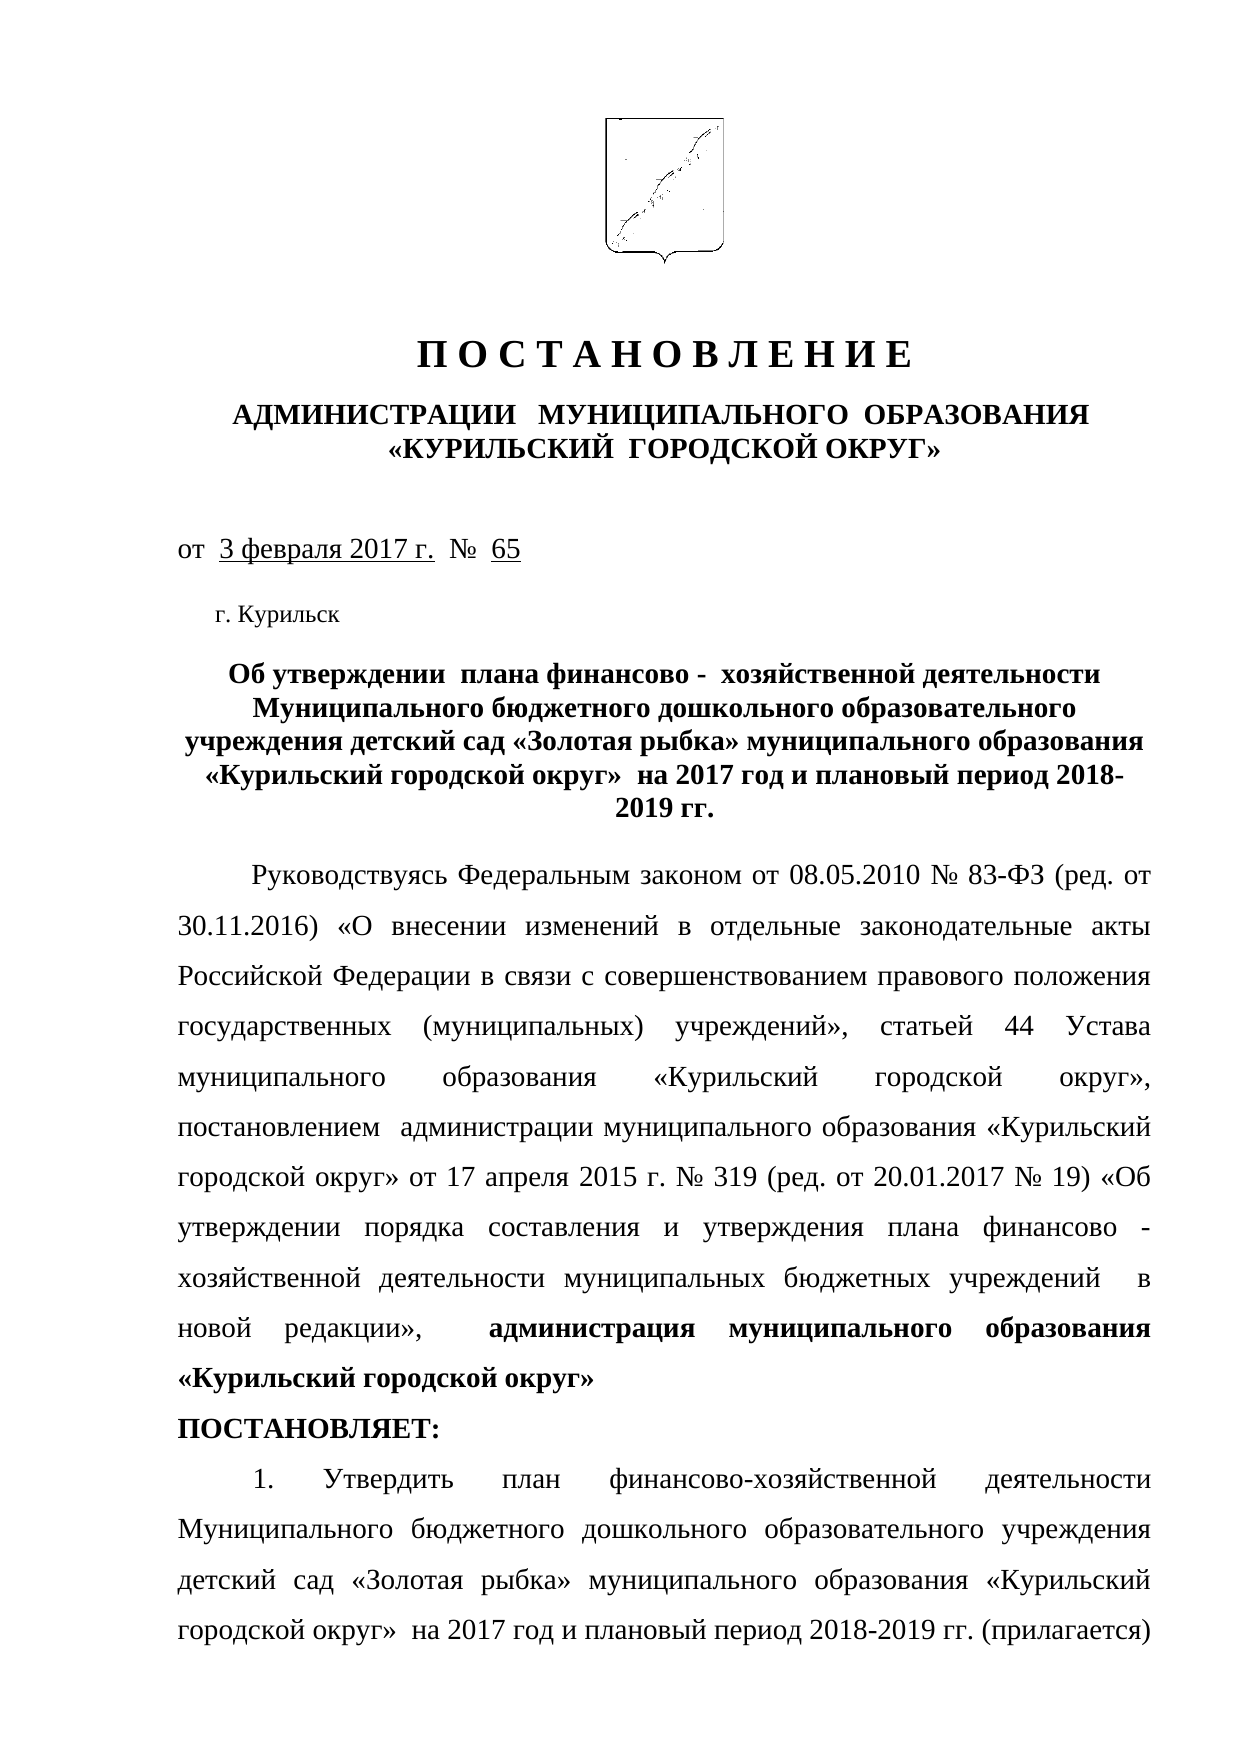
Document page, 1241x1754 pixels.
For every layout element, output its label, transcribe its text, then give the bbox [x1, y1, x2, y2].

text П О С Т А Н О В Л Е Н И Е [177, 330, 1152, 376]
text АДМИНИСТРАЦИИ МУНИЦИПАЛЬНОГО ОБРАЗОВАНИЯ «КУРИЛЬСКИЙ ГОРОДСКОЙ ОКРУГ» [177, 397, 1152, 464]
text ПОСТАНОВЛЯЕТ: [177, 1411, 1152, 1444]
text г. Курильск [177, 599, 650, 627]
text Об утверждении плана финансово - хозяйственной деятельности Муниципального бюджетного дошкольного образовательного учреждения детский сад «Золотая рыбка» муниципального образования «Курильский городской округ» на 2017 год и плановый период 2018-2019 гг. [177, 656, 1152, 824]
text от 3 февраля 2017 г. № 65 [177, 532, 1152, 565]
text Руководствуясь Федеральным законом от 08.05.2010 № 83-ФЗ (ред. от 30.11.2016) «О внесении изменений в отдельные законодательные акты Российской Федерации в связи с совершенствованием правового положения государственных (муниципальных) учреждений», статьей 44 Устава муниципального образования «Курильский городской округ», постановлением администрации муниципального образования «Курильский городской округ» от 17 апреля . № 319 (ред. от 20.01.2017 № 19) «Об утверждении порядка составления и утверждения плана финансово - хозяйственной деятельности муниципальных бюджетных учреждений в новой редакции», администрация муниципального образования «Курильский городской округ» [177, 857, 1152, 1394]
text 1. Утвердить план финансово-хозяйственной деятельности Муниципального бюджетного дошкольного образовательного учреждения детский сад «Золотая рыбка» муниципального образования «Курильский городской округ» на 2017 год и плановый период 2018-2019 гг. (прилагается) [177, 1461, 1152, 1646]
